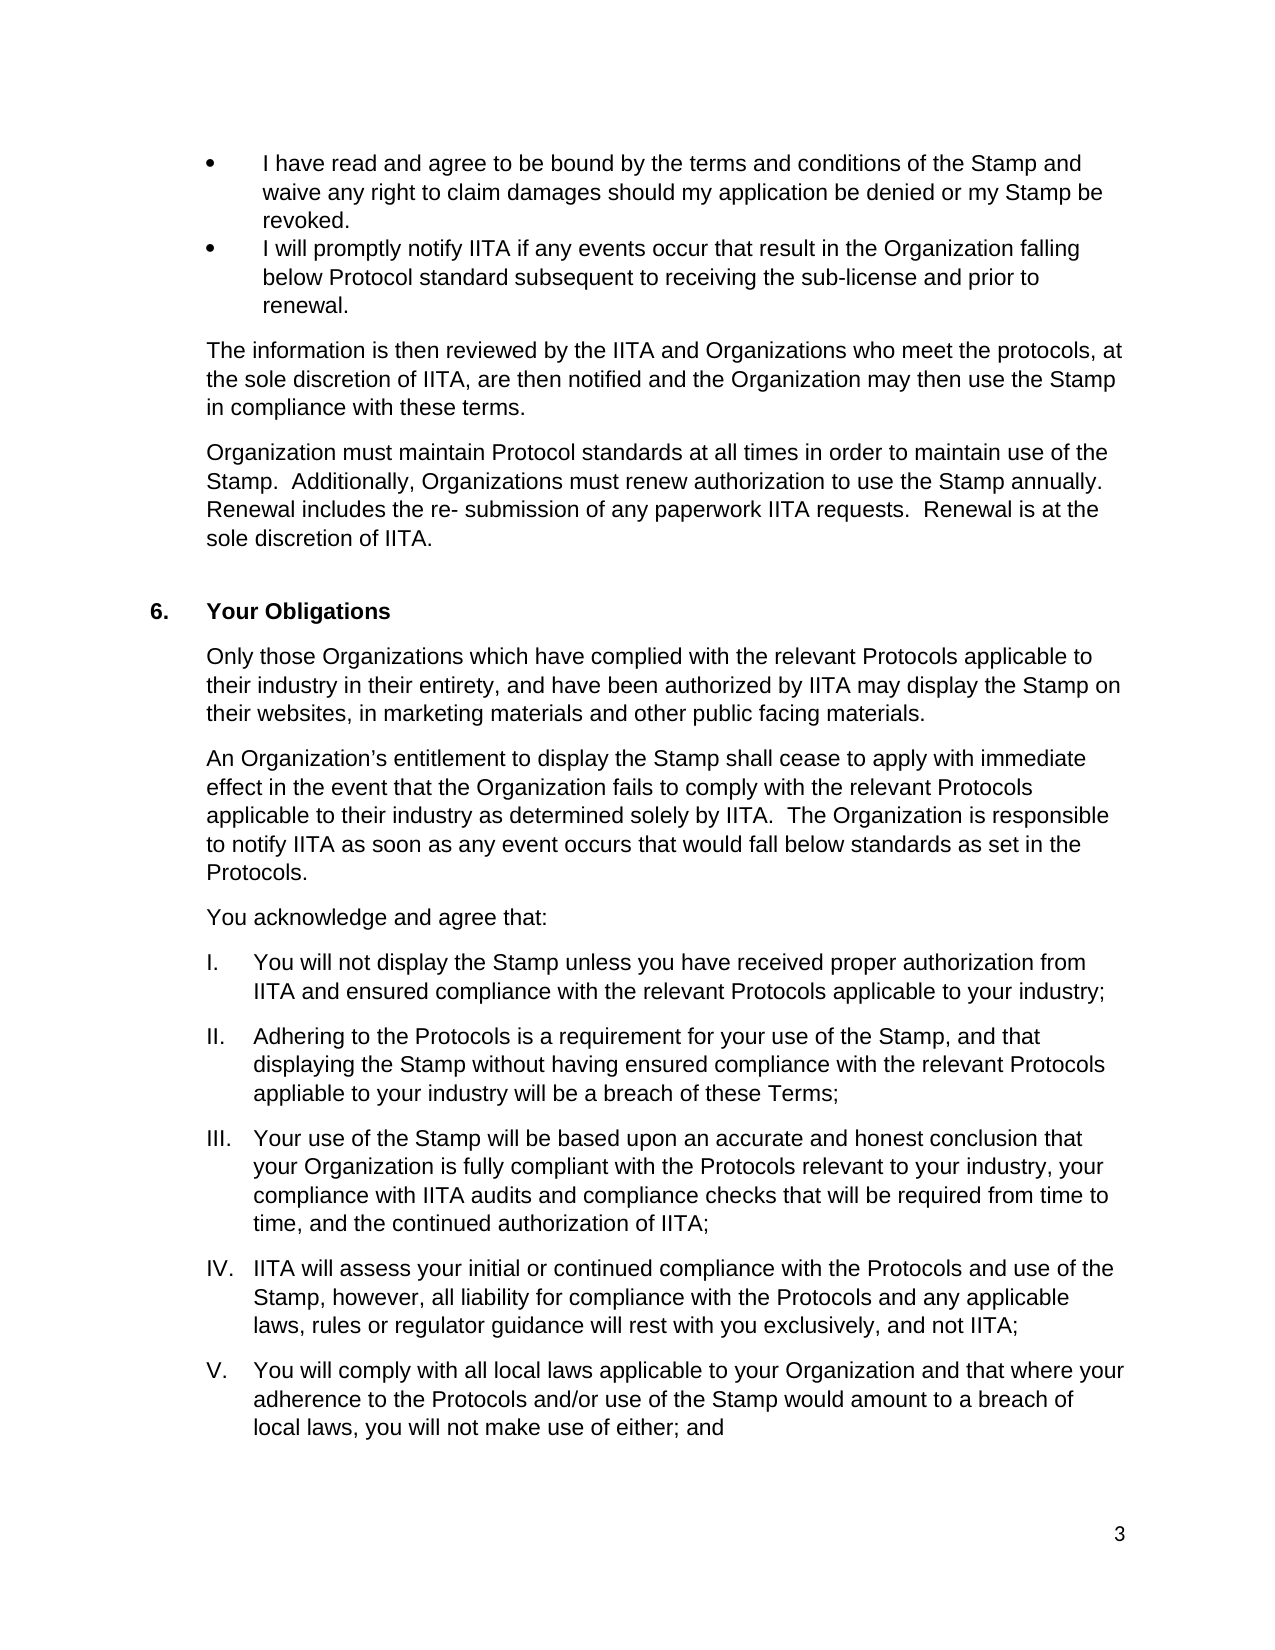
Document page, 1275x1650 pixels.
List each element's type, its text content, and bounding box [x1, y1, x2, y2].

text Only those Organizations which have complied with the relevant Protocols applicable to their industry in their entirety, and have been authorized by IITA may display the Stamp on their websites, in marketing materials and other public facing materials. [206, 643, 1125, 726]
text II. Adhering to the Protocols is a requirement for your use of the Stamp, and that displaying the Stamp without having ensured compliance with the relevant Protocols appliable to your industry will be a breach of these Terms; [206, 1023, 1125, 1106]
text 6. Your Obligations [150, 598, 1125, 624]
text You acknowledge and agree that: [206, 904, 1125, 930]
text I. You will not display the Stamp unless you have received proper authorization from IITA and ensured compliance with the relevant Protocols applicable to your industry; [206, 949, 1125, 1004]
text IV. IITA will assess your initial or continued compliance with the Protocols and use of the Stamp, however, all liability for compliance with the Protocols and any applicable laws, rules or regulator guidance will rest with you exclusively, and not IITA; [206, 1255, 1125, 1338]
text An Organization’s entitlement to display the Stamp shall cease to apply with immediate effect in the event that the Organization fails to comply with the relevant Protocols applicable to their industry as determined solely by IITA. The Organization is responsible to notify IITA as soon as any event occurs that would fall below standards as set in the Protocols. [206, 745, 1125, 885]
list I have read and agree to be bound by the terms and conditions of the Stamp and waive any right to claim damages should my application be denied or my Stamp be revoked. [206, 150, 1125, 233]
list I will promptly notify IITA if any events occur that result in the Organization falling below Protocol standard subsequent to receiving the sub-license and prior to renewal. [206, 235, 1125, 318]
text V. You will comply with all local laws applicable to your Organization and that where your adherence to the Protocols and/or use of the Stamp would amount to a breach of local laws, you will not make use of either; and [206, 1357, 1125, 1440]
text III. Your use of the Stamp will be based upon an accurate and honest conclusion that your Organization is fully compliant with the Protocols relevant to your industry, your compliance with IITA audits and compliance checks that will be required from time to time, and the continued authorization of IITA; [206, 1125, 1125, 1236]
text Organization must maintain Protocol standards at all times in order to maintain use of the Stamp. Additionally, Organizations must renew authorization to use the Stamp annually. Renewal includes the re- submission of any paperwork IITA requests. Renewal is at the sole discretion of IITA. [206, 439, 1125, 551]
text The information is then reviewed by the IITA and Organizations who meet the protocols, at the sole discretion of IITA, are then notified and the Organization may then use the Stamp in compliance with these terms. [206, 337, 1125, 421]
